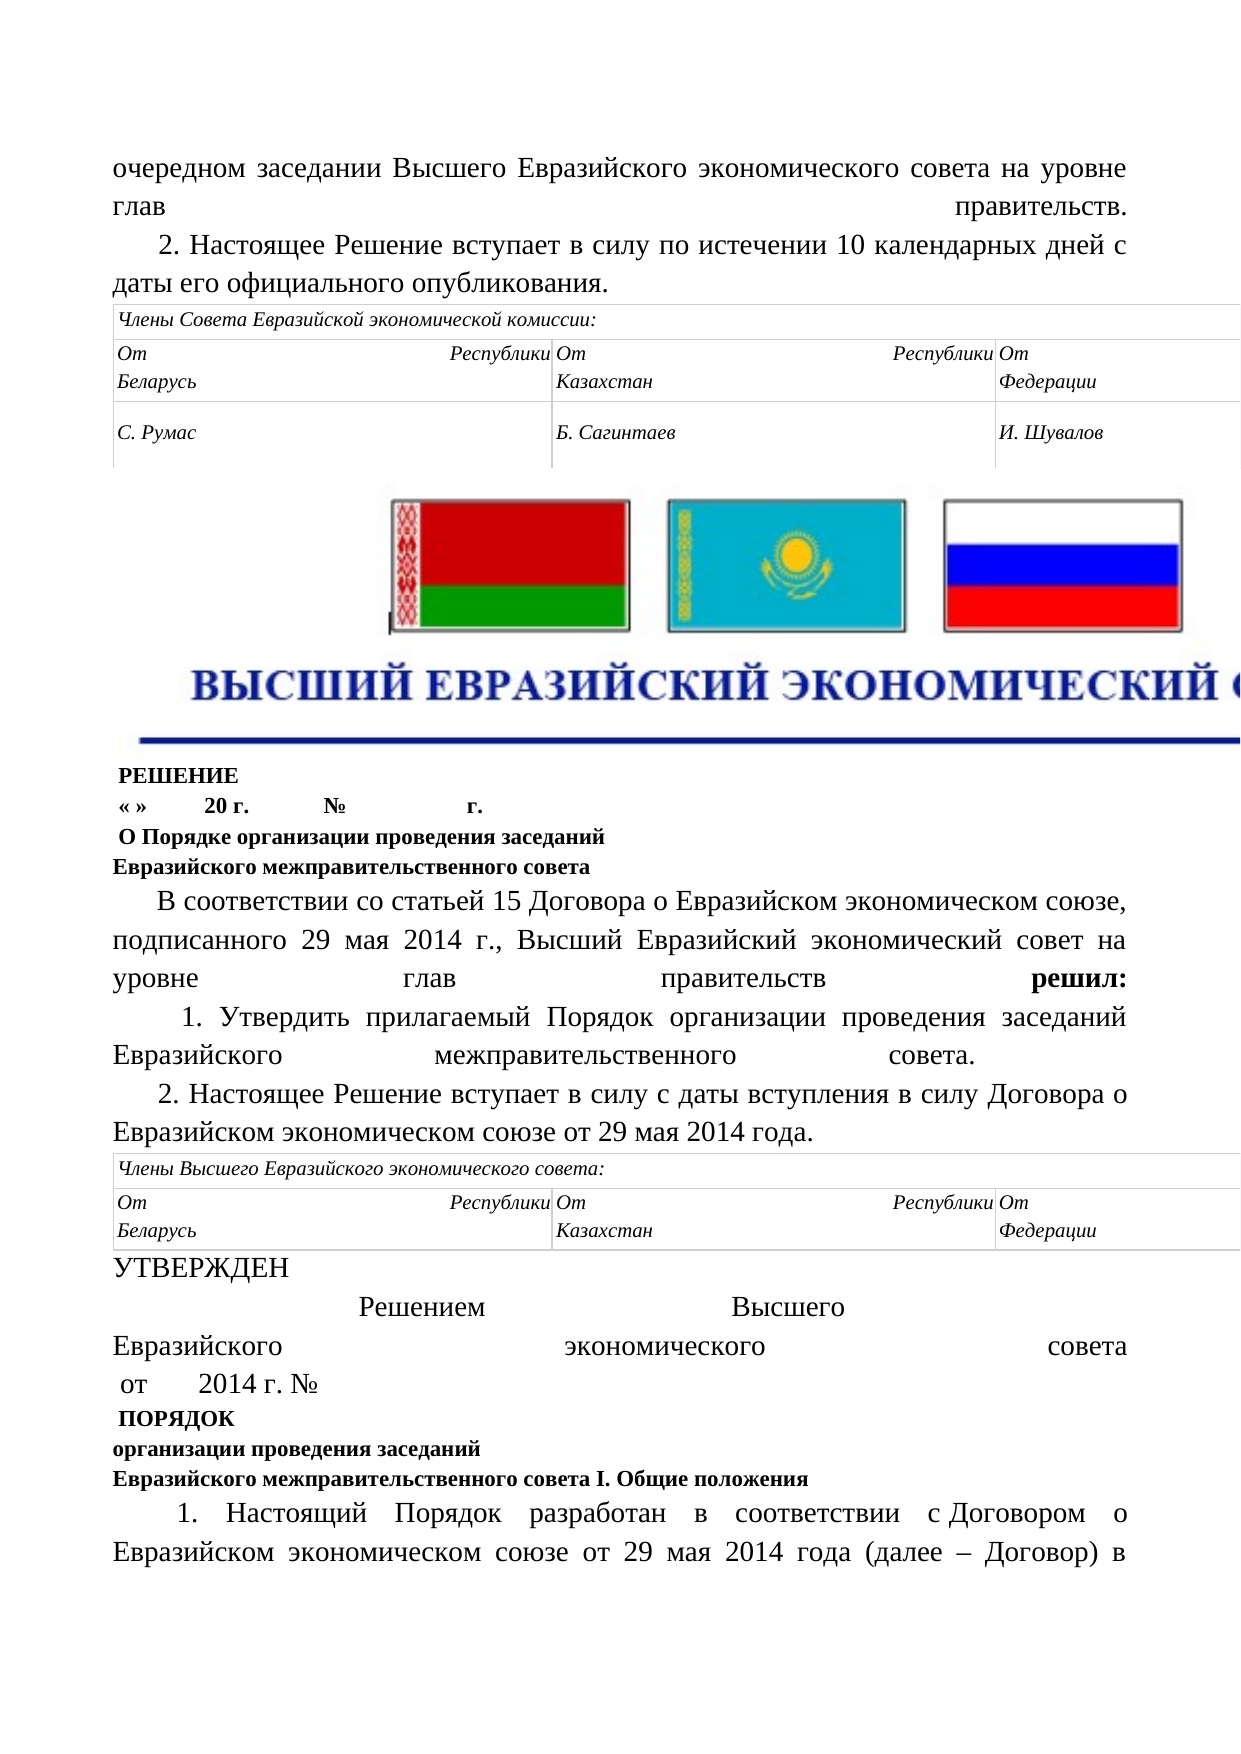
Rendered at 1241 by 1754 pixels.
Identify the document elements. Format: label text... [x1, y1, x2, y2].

text « » 20 г. № г. [112, 793, 1128, 819]
text В соответствии со статьей 15 Договора о Евразийском экономическом союзе, подписанного 29 мая 2014 г., Высший Евразийский экономический совет на уровне глав правительств решил: 1. Утвердить прилагаемый Порядок организации проведения заседаний Евразийского межправительственного совета. 2. Настоящее Решение вступает в силу с даты вступления в силу Договора о Евразийском экономическом союзе от 29 мая 2014 года. [112, 883, 1128, 1148]
picture [112, 468, 1241, 759]
text РЕШЕНИЕ [112, 762, 1128, 789]
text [112, 150, 1128, 299]
table_cell От Российской Федерации [996, 340, 1240, 401]
table_cell Б. Сагинтаев [553, 402, 995, 468]
table_cell От Республики Беларусь [114, 1189, 551, 1249]
table_cell С. Румас [114, 402, 551, 468]
table_cell И. Шувалов [996, 402, 1240, 468]
table_header Члены Совета Евразийской экономической комиссии: [114, 305, 1240, 338]
text УТВЕРЖДЕН Решением Высшего Евразийского экономического совета от 2014 г. № [112, 1251, 1128, 1400]
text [112, 1495, 1128, 1567]
table_cell От Республики Беларусь [114, 340, 551, 401]
table_cell От Российской Федерации [996, 1189, 1240, 1249]
text О Порядке организации проведения заседаний Евразийского межправительственного совета [112, 823, 1128, 879]
table_cell От Республики Казахстан [553, 1189, 995, 1249]
table_header Члены Высшего Евразийского экономического совета: [114, 1154, 1240, 1187]
text ПОРЯДОК организации проведения заседаний Евразийского межправительственного совета I. Общие положения [112, 1405, 1128, 1492]
table_cell От Республики Казахстан [553, 340, 995, 401]
